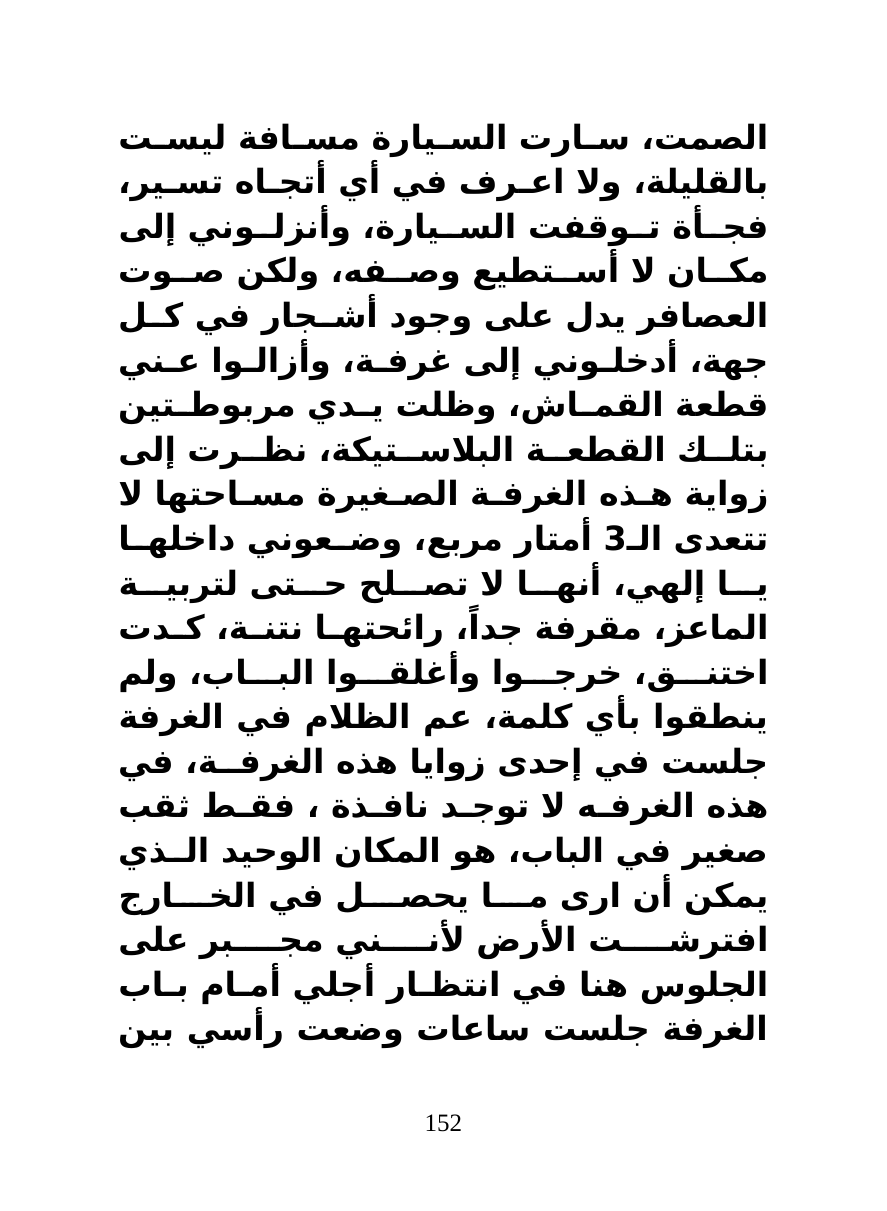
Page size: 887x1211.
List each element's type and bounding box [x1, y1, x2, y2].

text [118, 118, 768, 1049]
